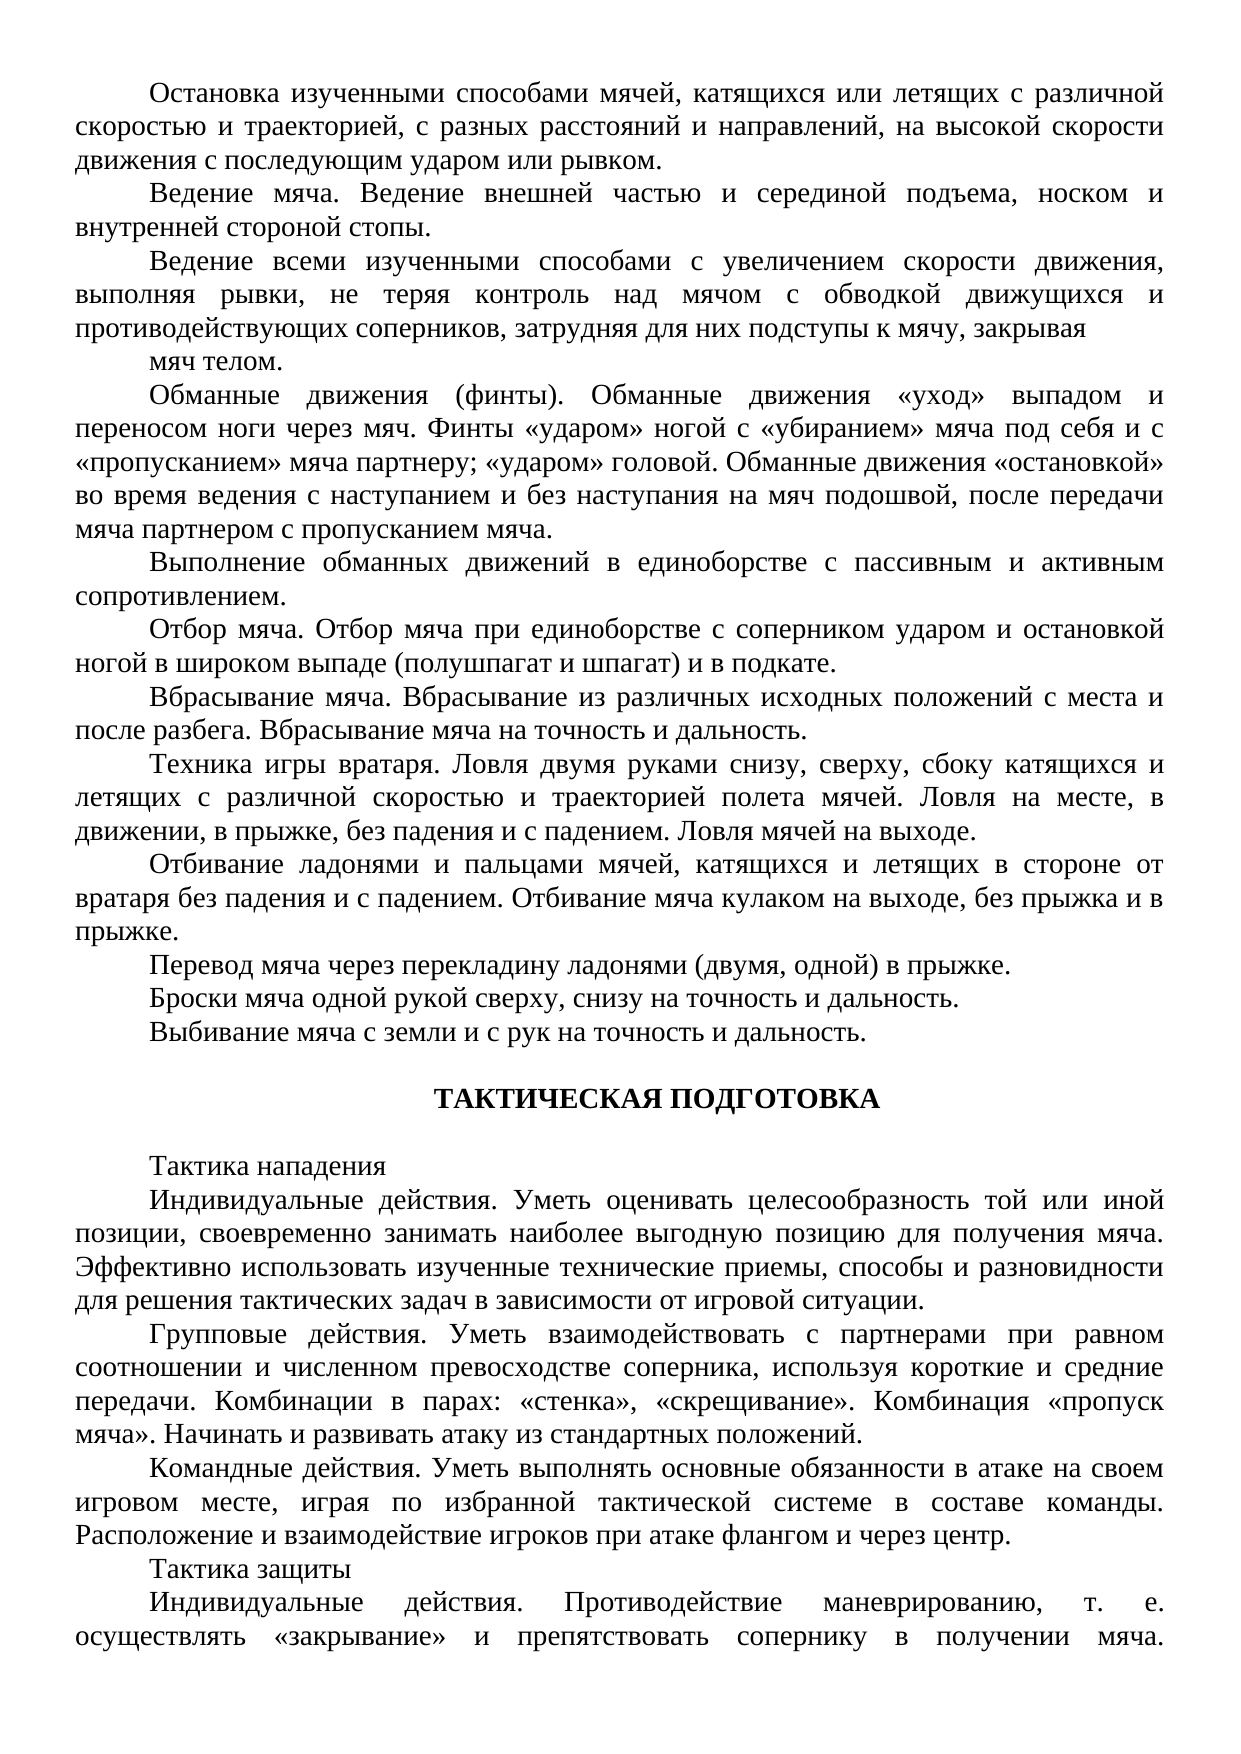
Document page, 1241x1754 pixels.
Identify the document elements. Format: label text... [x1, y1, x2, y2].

text ТАКТИЧЕСКАЯ ПОДГОТОВКА [75, 1081, 1165, 1115]
text Отбивание ладонями и пальцами мячей, катящихся и летящих в стороне от вратаря без падения и с падением. Отбивание мяча кулаком на выходе, без прыжка и в прыжке. [75, 846, 1165, 947]
text Отбор мяча. Отбор мяча при единоборстве с соперником ударом и остановкой ногой в широком выпаде (полушпагат и шпагат) и в подкате. [75, 612, 1165, 679]
text Ведение всеми изученными способами с увеличением скорости движения, выполняя рывки, не теряя контроль над мячом с обводкой движущихся и противодействующих соперников, затрудняя для них подступы к мячу, закрывая [75, 243, 1165, 343]
text Техника игры вратаря. Ловля двумя руками снизу, сверху, сбоку катящихся и летящих с различной скоростью и траекторией полета мячей. Ловля на месте, в движении, в прыжке, без падения и с падением. Ловля мячей на выходе. [75, 746, 1165, 846]
text Остановка изученными способами мячей, катящихся или летящих с различной скоростью и траекторией, с разных расстояний и направлений, на высокой скорости движения с последующим ударом или рывком. [75, 75, 1165, 176]
text Обманные движения (финты). Обманные движения «уход» выпадом и переносом ноги через мяч. Финты «ударом» ногой с «убиранием» мяча под себя и с «пропусканием» мяча партнеру; «ударом» головой. Обманные движения «остановкой» во время ведения с наступанием и без наступания на мяч подошвой, после передачи мяча партнером с пропусканием мяча. [75, 377, 1165, 544]
text Ведение мяча. Ведение внешней частью и серединой подъема, носком и внутренней стороной стопы. [75, 176, 1165, 243]
text Командные действия. Уметь выполнять основные обязанности в атаке на своем игровом месте, играя по избранной тактической системе в составе команды. Расположение и взаимодействие игроков при атаке флангом и через центр. [75, 1450, 1165, 1551]
text Перевод мяча через перекладину ладонями (двумя, одной) в прыжке. [75, 947, 1165, 981]
text Выполнение обманных движений в единоборстве с пассивным и активным сопротивлением. [75, 544, 1165, 612]
text Выбивание мяча с земли и с рук на точность и дальность. [75, 1014, 1165, 1048]
text Тактика защиты [75, 1551, 1165, 1584]
text Тактика нападения [75, 1148, 1165, 1182]
text Индивидуальные действия. Уметь оценивать целесообразность той или иной позиции, своевременно занимать наиболее выгодную позицию для получения мяча. Эффективно использовать изученные технические приемы, способы и разновидности для решения тактических задач в зависимости от игровой ситуации. [75, 1182, 1165, 1316]
text Вбрасывание мяча. Вбрасывание из различных исходных положений с места и после разбега. Вбрасывание мяча на точность и дальность. [75, 679, 1165, 746]
text Броски мяча одной рукой сверху, снизу на точность и дальность. [75, 981, 1165, 1014]
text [75, 1584, 1165, 1651]
text мяч телом. [75, 343, 1165, 377]
text Групповые действия. Уметь взаимодействовать с партнерами при равном соотношении и численном превосходстве соперника, используя короткие и средние передачи. Комбинации в парах: «стенка», «скрещивание». Комбинация «пропуск мяча». Начинать и развивать атаку из стандартных положений. [75, 1316, 1165, 1450]
